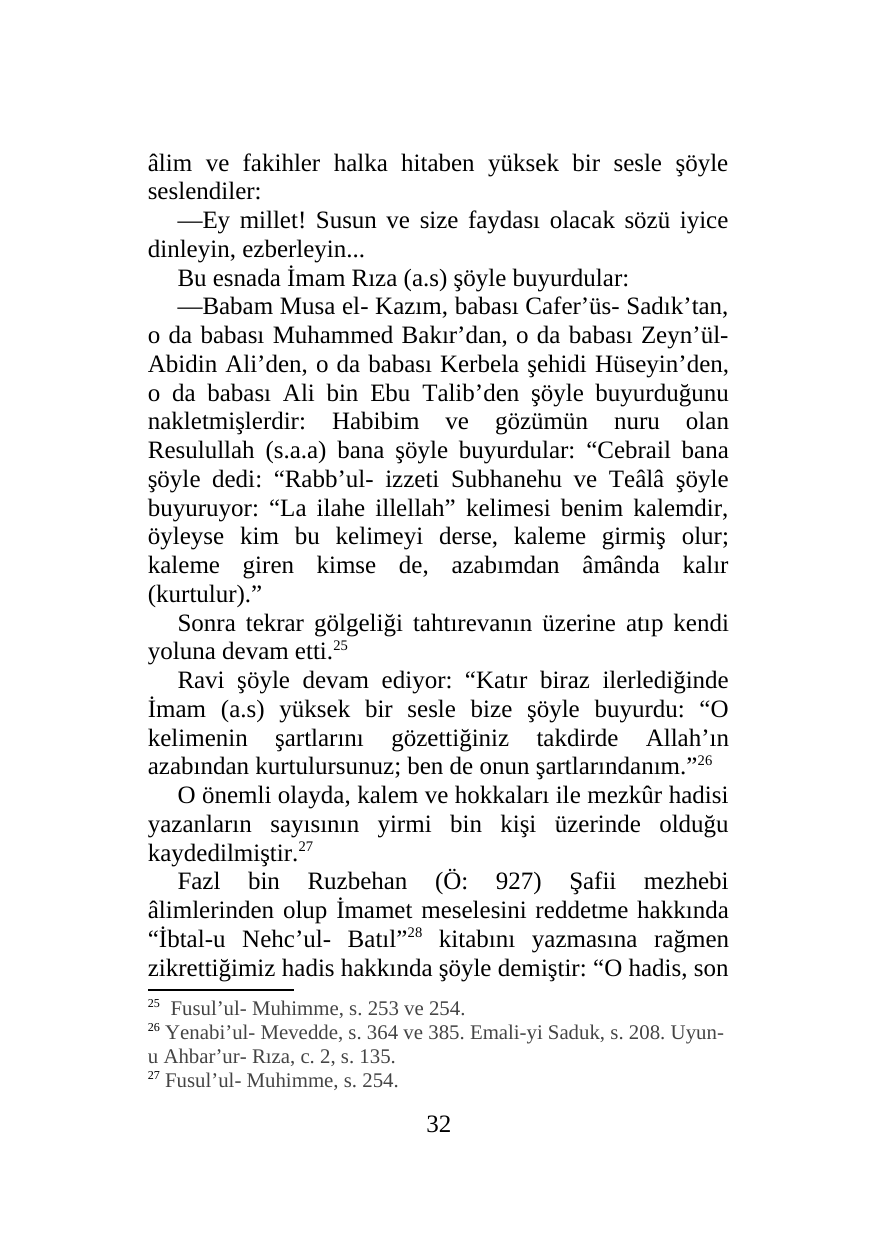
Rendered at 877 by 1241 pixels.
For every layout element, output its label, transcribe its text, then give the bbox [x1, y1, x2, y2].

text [148, 148, 729, 205]
text Ravi şöyle devam ediyor: “Katır biraz ilerlediğinde İmam (a.s) yüksek bir sesle bize şöyle buyurdu: “O kelimenin şartlarını gözettiğiniz takdirde Allah’ın azabından kurtulursunuz; ben de onun şartlarındanım.” [148, 665, 729, 780]
text —Ey millet! Susun ve size faydası olacak sözü iyice dinleyin, ezberleyin... [148, 205, 729, 263]
text O önemli olayda, kalem ve hokkaları ile mezkûr hadisi yazanların sayısının yirmi bin kişi üzerinde olduğu kaydedilmiştir. [148, 780, 729, 866]
text Sonra tekrar gölgeliği tahtırevanın üzerine atıp kendi yoluna devam etti. [148, 608, 729, 665]
text —Babam Musa el- Kazım, babası Cafer’üs- Sadık’tan, o da babası Muhammed Bakır’dan, o da babası Zeyn’ül- Abidin Ali’den, o da babası Kerbela şehidi Hüseyin’den, o da babası Ali bin Ebu Talib’den şöyle buyurduğunu nakletmişlerdir: Habibim ve gözümün nuru olan Resulullah (s.a.a) bana şöyle buyurdular: “Cebrail bana şöyle dedi: “Rabb’ul- izzeti Subhanehu ve Teâlâ şöyle buyuruyor: “La ilahe illellah” kelimesi benim kalemdir, öyleyse kim bu kelimeyi derse, kaleme girmiş olur; kaleme giren kimse de, azabımdan âmânda kalır (kurtulur).” [148, 291, 729, 608]
text Bu esnada İmam Rıza (a.s) şöyle buyurdular: [148, 263, 729, 291]
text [148, 866, 729, 981]
